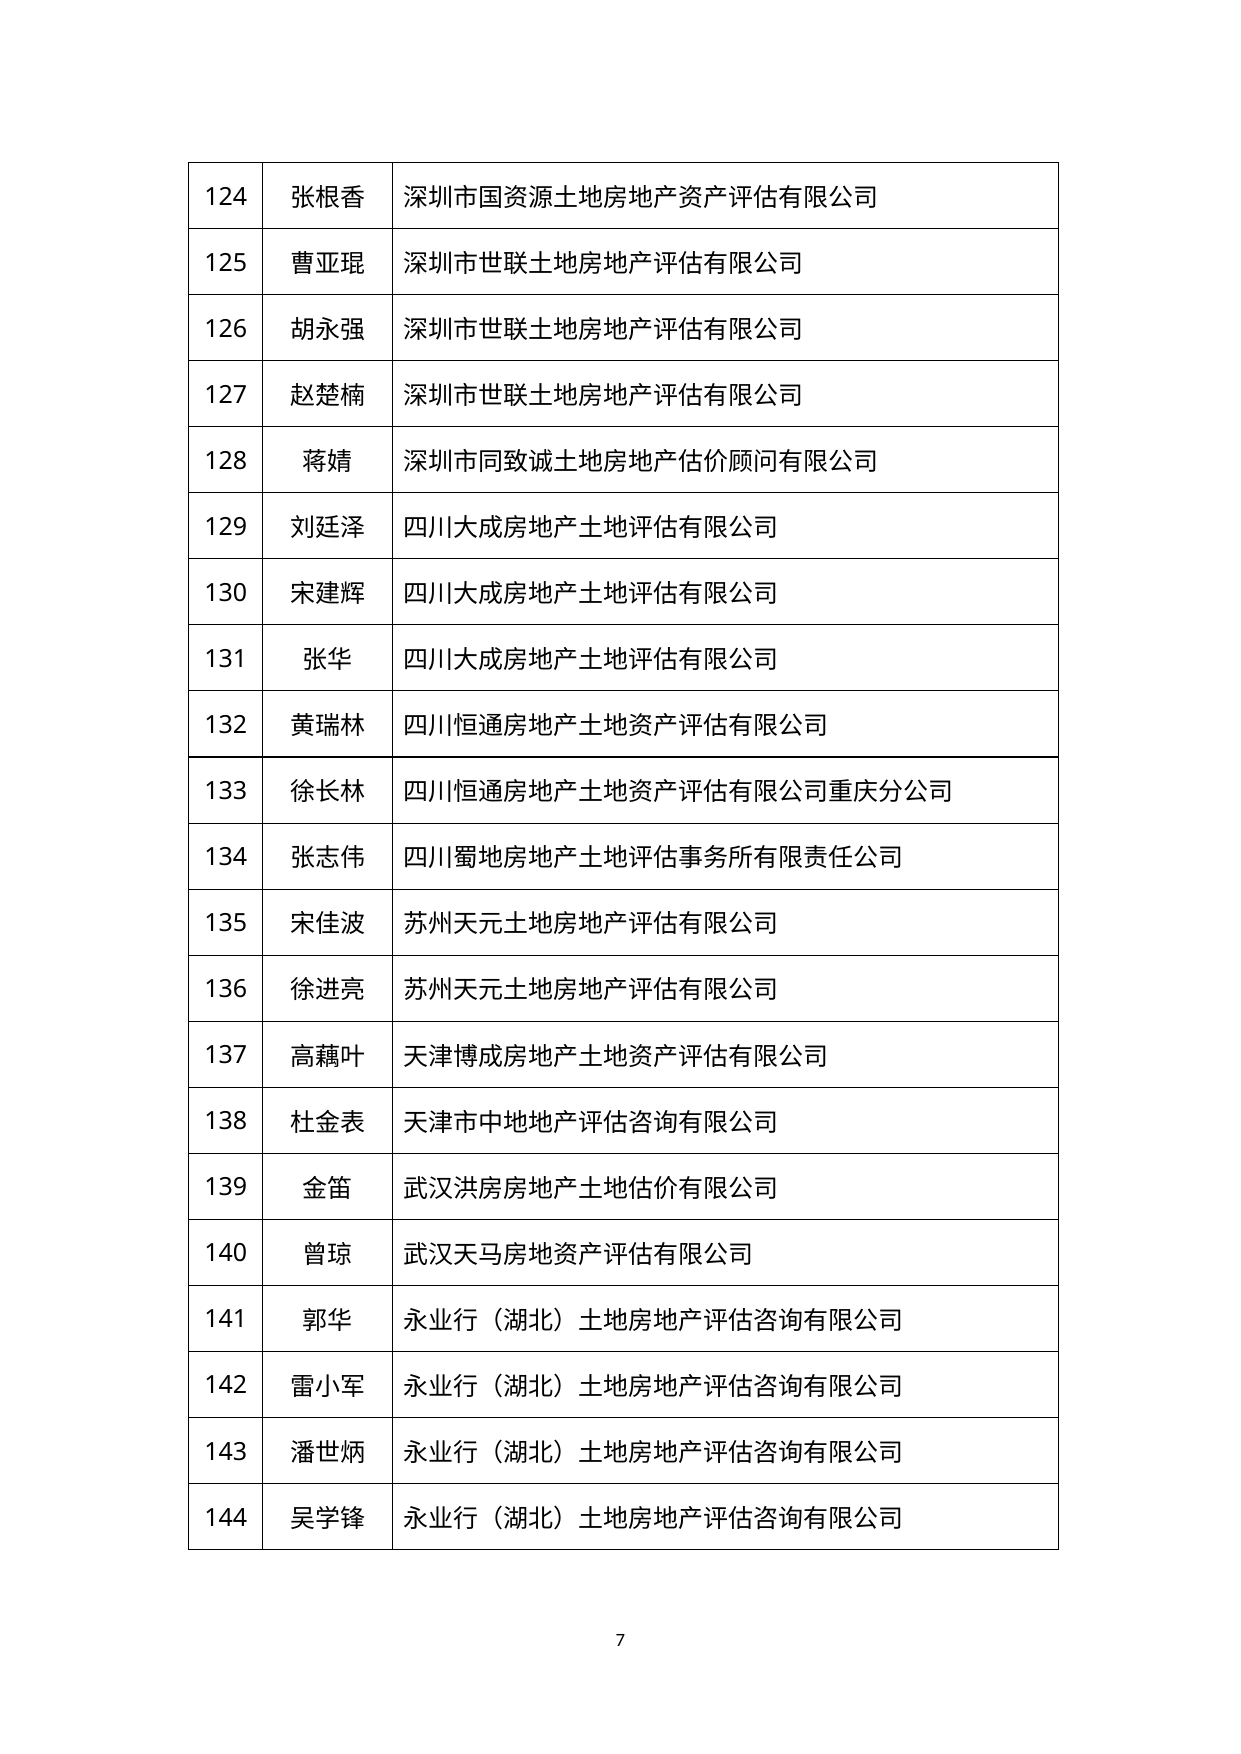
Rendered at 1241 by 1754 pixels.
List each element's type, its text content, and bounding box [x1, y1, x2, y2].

table_cell 金笛 [263, 1154, 392, 1219]
table_cell 雷小军 [263, 1352, 392, 1417]
table_cell 深圳市同致诚土地房地产估价顾问有限公司 [393, 427, 1058, 492]
table_cell 141 [189, 1286, 262, 1351]
table_cell 130 [189, 559, 262, 624]
table_cell 136 [189, 956, 262, 1021]
table_cell 深圳市世联土地房地产评估有限公司 [393, 295, 1058, 360]
table_cell 125 [189, 229, 262, 294]
table_cell 143 [189, 1418, 262, 1483]
table_cell 137 [189, 1022, 262, 1087]
table_cell 144 [189, 1484, 262, 1549]
table_cell 四川大成房地产土地评估有限公司 [393, 559, 1058, 624]
table_cell 胡永强 [263, 295, 392, 360]
table_cell 苏州天元土地房地产评估有限公司 [393, 890, 1058, 954]
table_cell 宋佳波 [263, 890, 392, 954]
table_cell 126 [189, 295, 262, 360]
table_cell 武汉天马房地资产评估有限公司 [393, 1220, 1058, 1285]
table_cell 128 [189, 427, 262, 492]
table_cell 曾琼 [263, 1220, 392, 1285]
table_cell 永业行（湖北）土地房地产评估咨询有限公司 [393, 1352, 1058, 1417]
table_cell 135 [189, 890, 262, 954]
table_cell 132 [189, 691, 262, 756]
table_cell 142 [189, 1352, 262, 1417]
table_cell 高藕叶 [263, 1022, 392, 1087]
table_cell 潘世炳 [263, 1418, 392, 1483]
table_cell 刘廷泽 [263, 493, 392, 558]
table_cell 四川大成房地产土地评估有限公司 [393, 493, 1058, 558]
table_cell 武汉洪房房地产土地估价有限公司 [393, 1154, 1058, 1219]
table_cell 129 [189, 493, 262, 558]
table_cell 郭华 [263, 1286, 392, 1351]
table_cell 天津博成房地产土地资产评估有限公司 [393, 1022, 1058, 1087]
table_cell 蒋婧 [263, 427, 392, 492]
table_cell 张根香 [263, 163, 392, 228]
table_cell 138 [189, 1088, 262, 1153]
table_cell 四川恒通房地产土地资产评估有限公司重庆分公司 [393, 758, 1058, 822]
table_cell 140 [189, 1220, 262, 1285]
table_cell 赵楚楠 [263, 361, 392, 426]
table_cell 徐进亮 [263, 956, 392, 1021]
table_cell 永业行（湖北）土地房地产评估咨询有限公司 [393, 1418, 1058, 1483]
table_cell 张志伟 [263, 824, 392, 888]
table_cell 张华 [263, 625, 392, 690]
table_cell 宋建辉 [263, 559, 392, 624]
table_cell 深圳市国资源土地房地产资产评估有限公司 [393, 163, 1058, 228]
table_cell 吴学锋 [263, 1484, 392, 1549]
table_cell 139 [189, 1154, 262, 1219]
table_cell 曹亚琨 [263, 229, 392, 294]
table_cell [393, 1484, 1058, 1549]
table_cell 徐长林 [263, 758, 392, 822]
table_cell 四川大成房地产土地评估有限公司 [393, 625, 1058, 690]
table_cell 四川恒通房地产土地资产评估有限公司 [393, 691, 1058, 756]
table_cell 深圳市世联土地房地产评估有限公司 [393, 361, 1058, 426]
table_cell 124 [189, 163, 262, 228]
table_cell 133 [189, 758, 262, 822]
table_cell 131 [189, 625, 262, 690]
table_cell 四川蜀地房地产土地评估事务所有限责任公司 [393, 824, 1058, 888]
table_cell 天津市中地地产评估咨询有限公司 [393, 1088, 1058, 1153]
table_cell 深圳市世联土地房地产评估有限公司 [393, 229, 1058, 294]
table_cell 苏州天元土地房地产评估有限公司 [393, 956, 1058, 1021]
table_cell 永业行（湖北）土地房地产评估咨询有限公司 [393, 1286, 1058, 1351]
table_cell 134 [189, 824, 262, 888]
table_cell 黄瑞林 [263, 691, 392, 756]
table_cell 杜金表 [263, 1088, 392, 1153]
table_cell 127 [189, 361, 262, 426]
